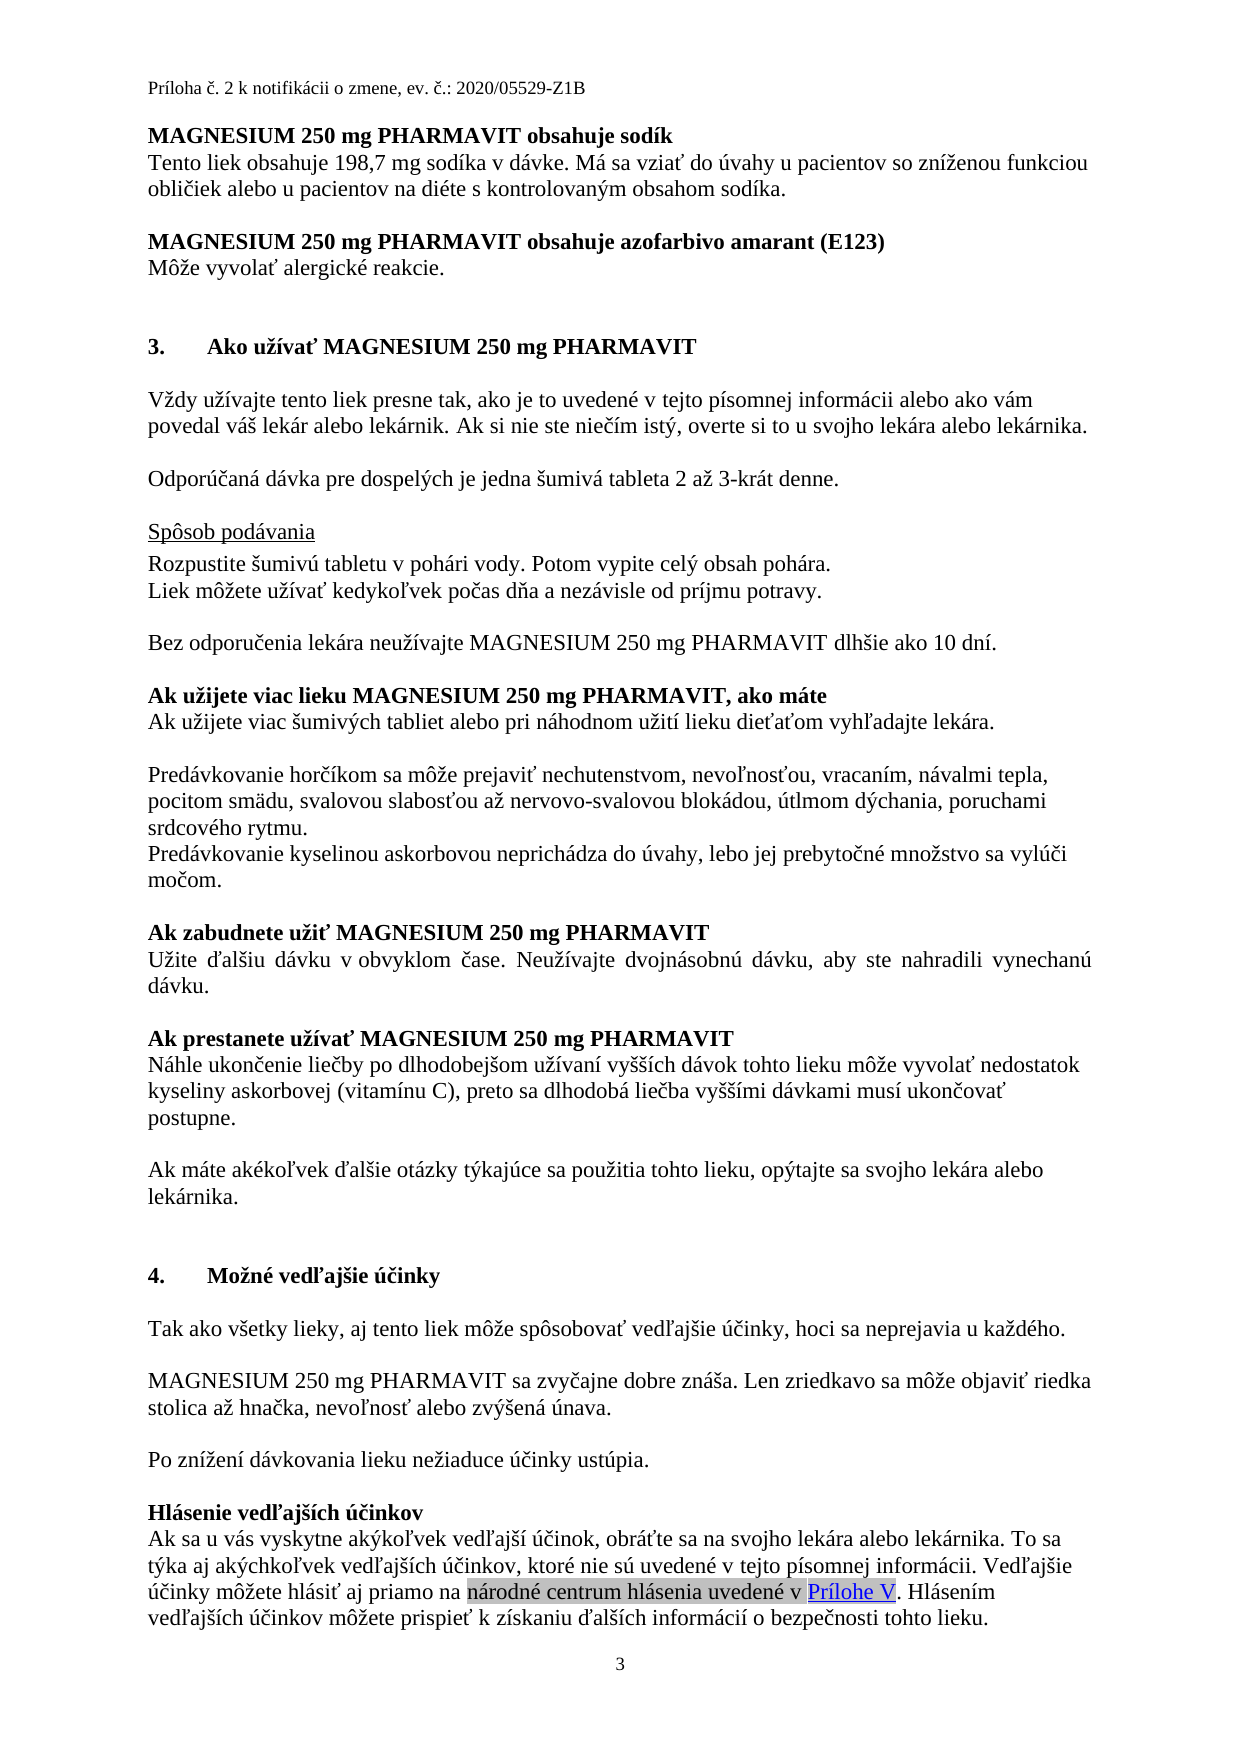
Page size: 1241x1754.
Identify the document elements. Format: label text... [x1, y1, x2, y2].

text Ak zabudnete užiť MAGNESIUM 250 mg PHARMAVIT [148, 919, 1092, 946]
text Ak prestanete užívať MAGNESIUM 250 mg PHARMAVIT [148, 1025, 1092, 1051]
text Bez odporučenia lekára neužívajte MAGNESIUM 250 mg PHARMAVIT dlhšie ako 10 dní. [148, 629, 1092, 656]
text Ak užijete viac šumivých tabliet alebo pri náhodnom užití lieku dieťaťom vyhľadajte lekára. [148, 708, 1092, 735]
text Odporúčaná dávka pre dospelých je jedna šumivá tableta 2 až 3-krát denne. [148, 465, 1092, 491]
text MAGNESIUM 250 mg PHARMAVIT sa zvyčajne dobre znáša. Len zriedkavo sa môže objaviť riedka stolica až hnačka, nevoľnosť alebo zvýšená únava. [148, 1367, 1092, 1420]
text Tento liek obsahuje 198,7 mg sodíka v dávke. Má sa vziať do úvahy u pacientov so zníženou funkciou obličiek alebo u pacientov na diéte s kontrolovaným obsahom sodíka. [148, 149, 1092, 201]
list Možné vedľajšie účinky [148, 1262, 1092, 1288]
text Ak užijete viac lieku MAGNESIUM 250 mg PHARMAVIT, ako máte [148, 682, 1092, 708]
text Predávkovanie horčíkom sa môže prejaviť nechutenstvom, nevoľnosťou, vracaním, návalmi tepla, pocitom smädu, svalovou slabosťou až nervovo-svalovou blokádou, útlmom dýchania, poruchami srdcového rytmu. [148, 761, 1092, 840]
text Predávkovanie kyselinou askorbovou neprichádza do úvahy, lebo jej prebytočné množstvo sa vylúči močom. [148, 840, 1092, 893]
text Tak ako všetky lieky, aj tento liek môže spôsobovať vedľajšie účinky, hoci sa neprejavia u každého. [148, 1314, 1092, 1341]
text Rozpustite šumivú tabletu v pohári vody. Potom vypite celý obsah pohára. [148, 550, 1092, 577]
text Užite ďalšiu dávku v obvyklom čase. Neužívajte dvojnásobnú dávku, aby ste nahradili vynechanú dávku. [148, 946, 1092, 998]
text MAGNESIUM 250 mg PHARMAVIT obsahuje azofarbivo amarant (E123) [148, 228, 1092, 254]
list Ak sa u vás vyskytne akýkoľvek vedľajší účinok, obráťte sa na svojho lekára alebo lekárnika. To sa týka aj akýchkoľvek vedľajších účinkov, ktoré nie sú uvedené v tejto písomnej informácii. Vedľajšie účinky môžete hlásiť aj priamo na národné centrum hlásenia uvedené v Prílohe V. Hlásením vedľajších účinkov môžete prispieť k získaniu ďalších informácií o bezpečnosti tohto lieku. [148, 1525, 1096, 1631]
text MAGNESIUM 250 mg PHARMAVIT obsahuje sodík [148, 122, 1092, 149]
text Spôsob podávania [148, 518, 1092, 544]
text Po znížení dávkovania lieku nežiaduce účinky ustúpia. [148, 1446, 1092, 1473]
list Vždy užívajte tento liek presne tak, ako je to uvedené v tejto písomnej informácii alebo ako vám povedal váš lekár alebo lekárnik. Ak si nie ste niečím istý, overte si to u svojho lekára alebo lekárnika. [148, 386, 1093, 439]
text Môže vyvolať alergické reakcie. [148, 254, 1092, 281]
text Liek môžete užívať kedykoľvek počas dňa a nezávisle od príjmu potravy. [148, 577, 1092, 603]
text Náhle ukončenie liečby po dlhodobejšom užívaní vyšších dávok tohto lieku môže vyvolať nedostatok kyseliny askorbovej (vitamínu C), preto sa dlhodobá liečba vyššími dávkami musí ukončovať postupne. [148, 1051, 1092, 1130]
list Hlásenie vedľajších účinkov [148, 1499, 1096, 1525]
text Ak máte akékoľvek ďalšie otázky týkajúce sa použitia tohto lieku, opýtajte sa svojho lekára alebo lekárnika. [148, 1156, 1092, 1209]
list Ako užívať MAGNESIUM 250 mg PHARMAVIT [148, 333, 1092, 359]
